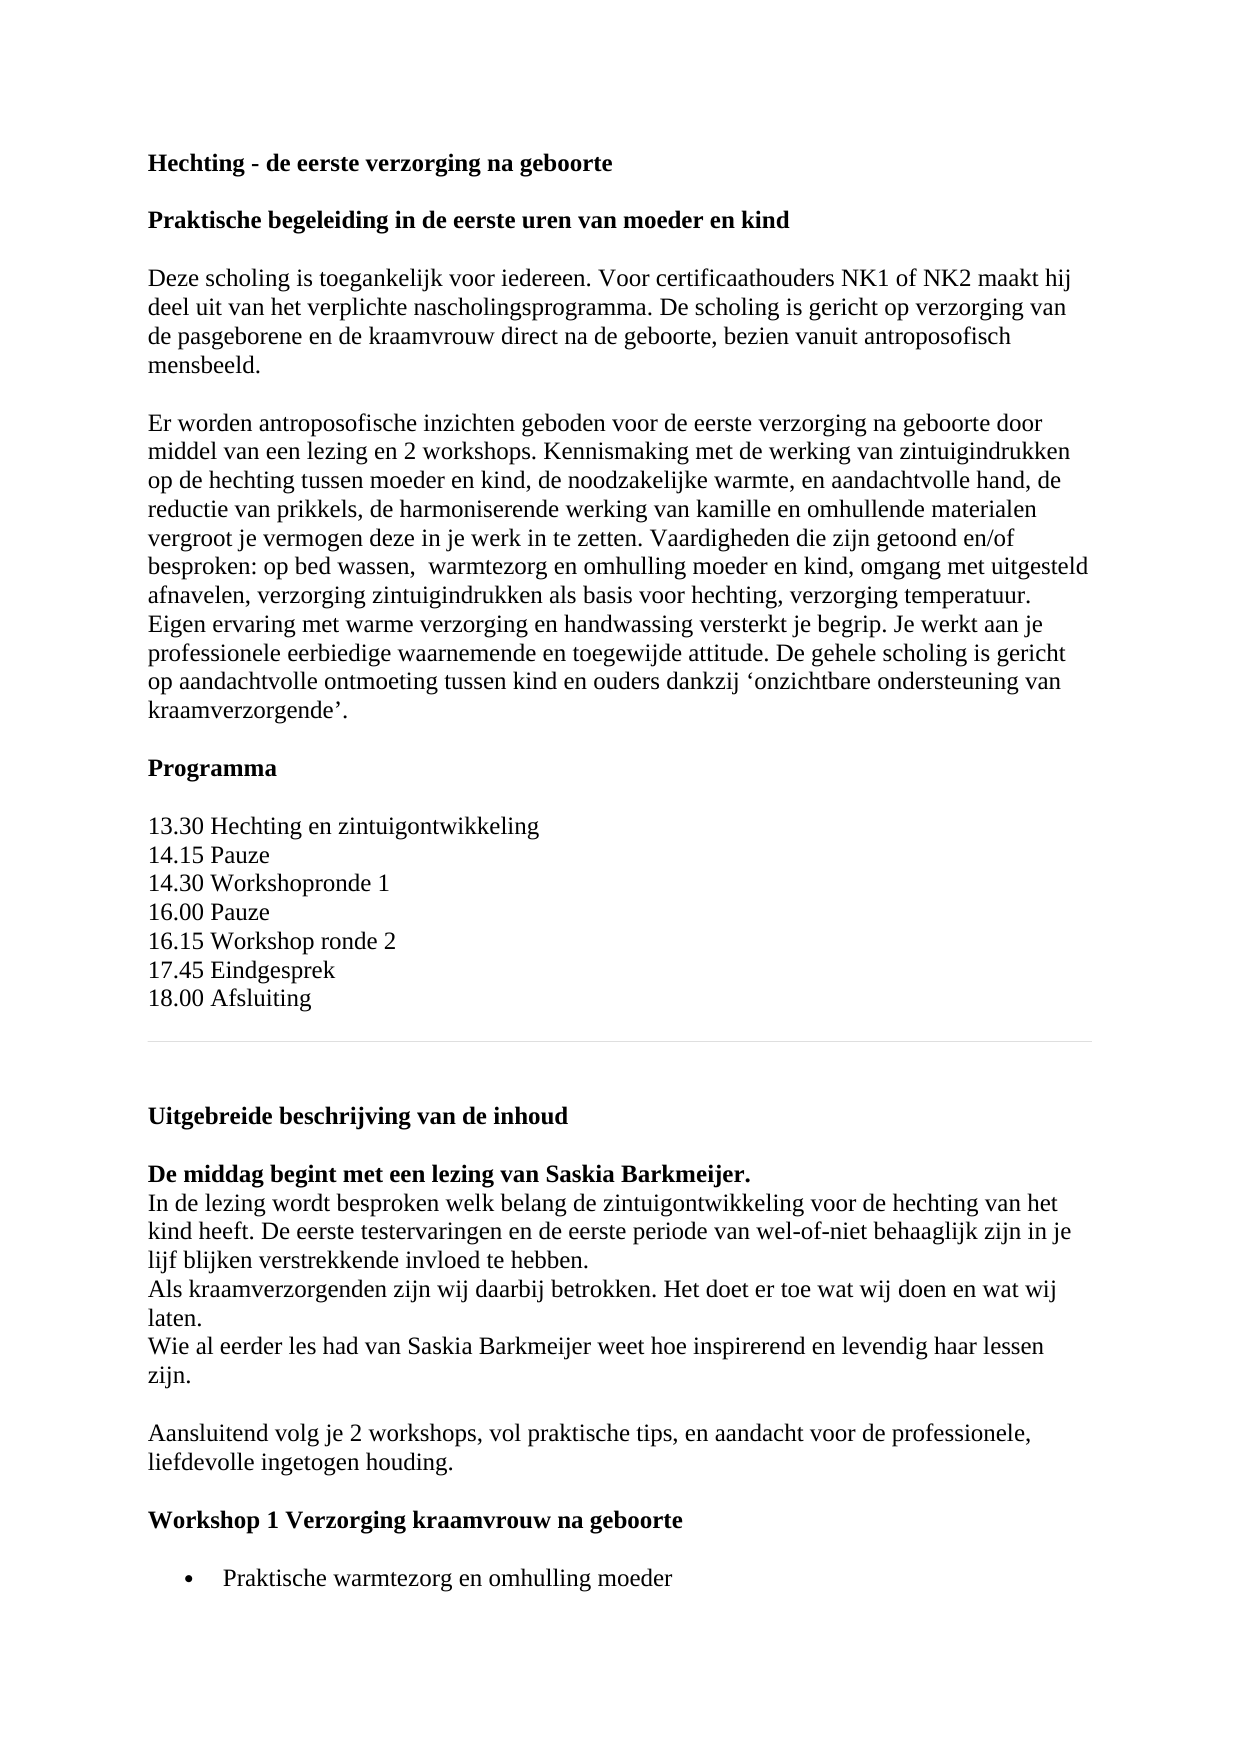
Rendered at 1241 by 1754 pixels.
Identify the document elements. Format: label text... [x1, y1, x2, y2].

text Praktische begeleiding in de eerste uren van moeder en kind [148, 206, 1093, 234]
text Workshop 1 Verzorging kraamvrouw na geboorte [148, 1505, 1093, 1533]
text Programma [148, 753, 1093, 782]
text Aansluitend volg je 2 workshops, vol praktische tips, en aandacht voor de professionele, liefdevolle ingetogen houding. [148, 1418, 1093, 1476]
list Praktische warmtezorg en omhulling moeder [185, 1563, 1093, 1591]
text Uitgebreide beschrijving van de inhoud [148, 1101, 1093, 1130]
text De middag begint met een lezing van Saskia Barkmeijer. In de lezing wordt besproken welk belang de zintuigontwikkeling voor de hechting van het kind heeft. De eerste testervaringen en de eerste periode van wel-of-niet behaaglijk zijn in je lijf blijken verstrekkende invloed te hebben. Als kraamverzorgenden zijn wij daarbij betrokken. Het doet er toe wat wij doen en wat wij laten. Wie al eerder les had van Saskia Barkmeijer weet hoe inspirerend en levendig haar lessen zijn. [148, 1159, 1093, 1389]
text 13.30 Hechting en zintuigontwikkeling 14.15 Pauze 14.30 Workshopronde 1 16.00 Pauze 16.15 Workshop ronde 2 17.45 Eindgesprek 18.00 Afsluiting [148, 811, 1093, 1012]
text Deze scholing is toegankelijk voor iedereen. Voor certificaathouders NK1 of NK2 maakt hij deel uit van het verplichte nascholingsprogramma. De scholing is gericht op verzorging van de pasgeborene en de kraamvrouw direct na de geboorte, bezien vanuit antroposofisch mensbeeld. [148, 263, 1093, 378]
text Er worden antroposofische inzichten geboden voor de eerste verzorging na geboorte door middel van een lezing en 2 workshops. Kennismaking met de werking van zintuigindrukken op de hechting tussen moeder en kind, de noodzakelijke warmte, en aandachtvolle hand, de reductie van prikkels, de harmoniserende werking van kamille en omhullende materialen vergroot je vermogen deze in je werk in te zetten. Vaardigheden die zijn getoond en/of besproken: op bed wassen, warmtezorg en omhulling moeder en kind, omgang met uitgesteld afnavelen, verzorging zintuigindrukken als basis voor hechting, verzorging temperatuur. Eigen ervaring met warme verzorging en handwassing versterkt je begrip. Je werkt aan je professionele eerbiedige waarnemende en toegewijde attitude. De gehele scholing is gericht op aandachtvolle ontmoeting tussen kind en ouders dankzij ‘onzichtbare ondersteuning van kraamverzorgende’. [148, 408, 1093, 724]
text Hechting - de eerste verzorging na geboorte [148, 148, 1093, 176]
